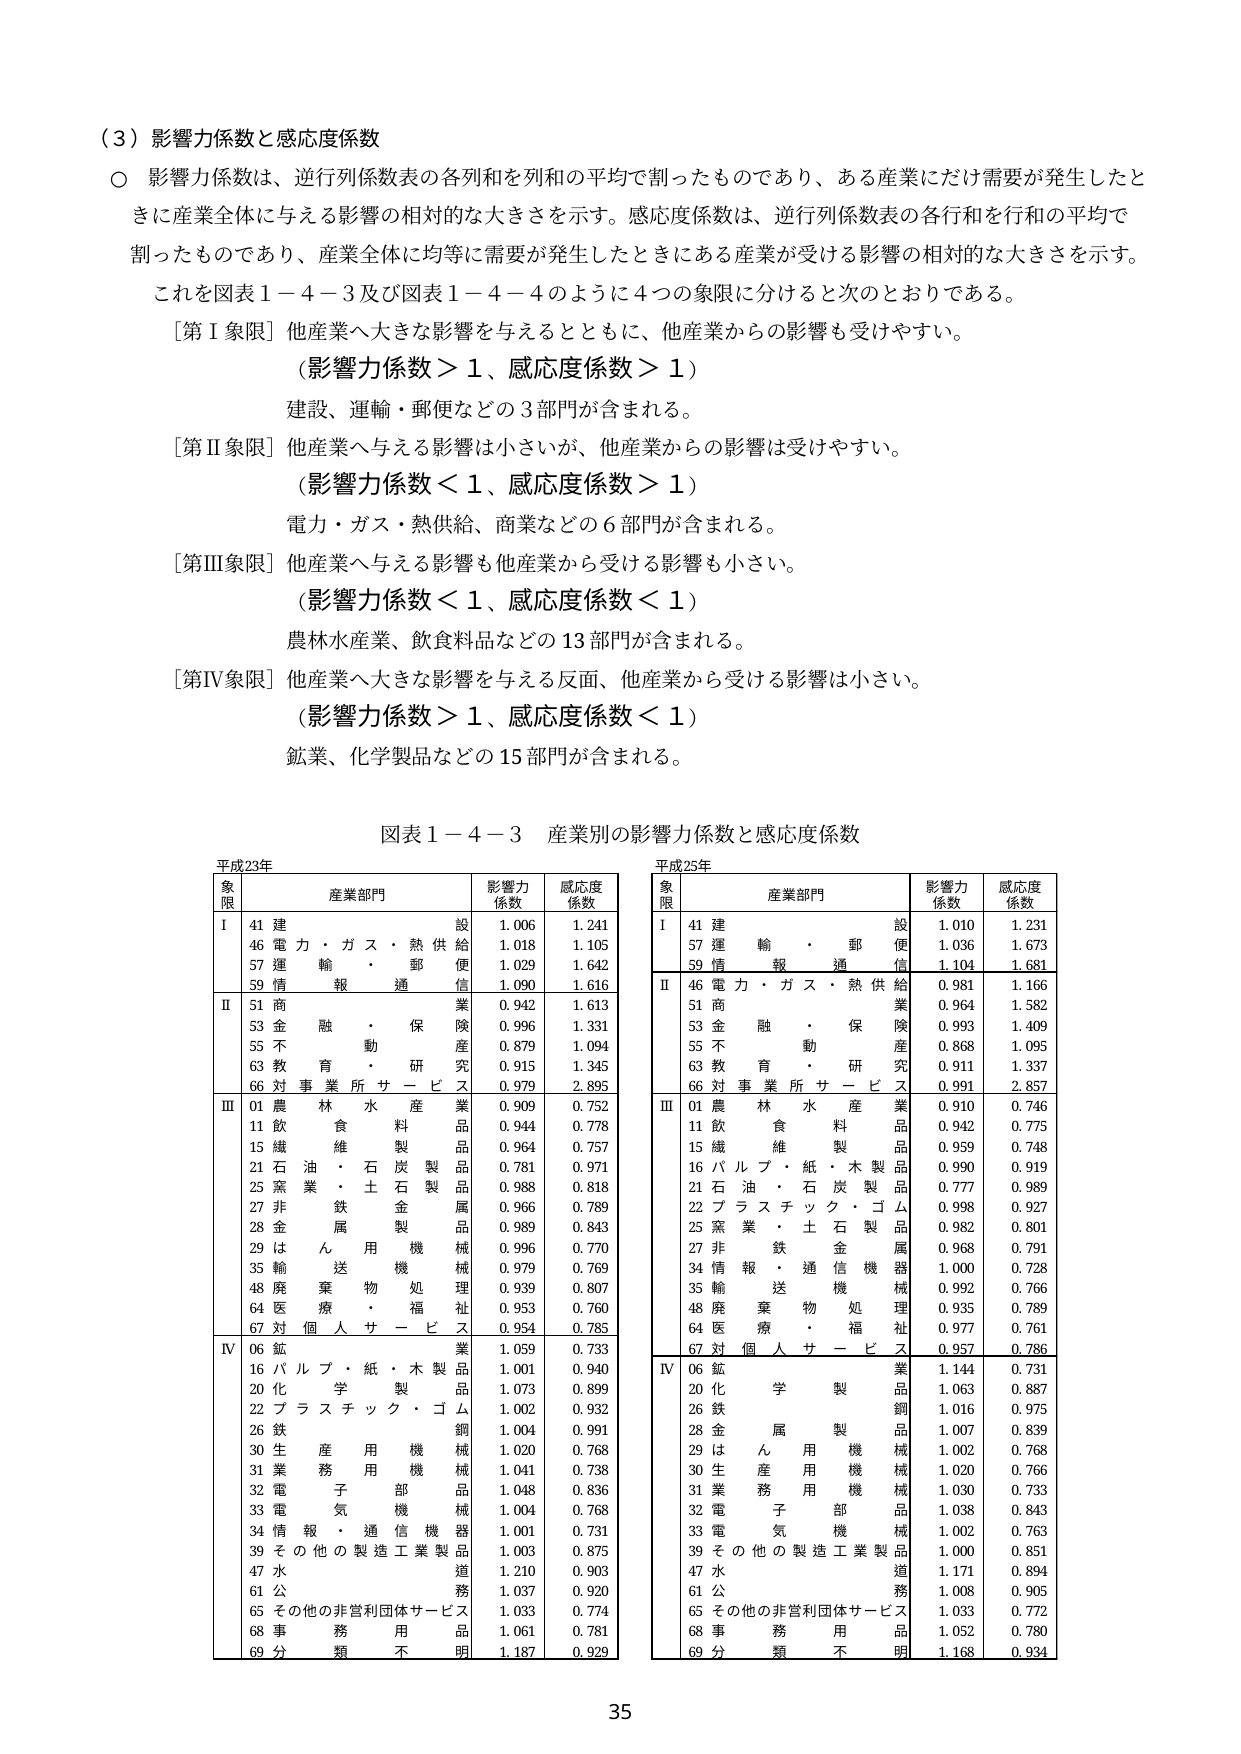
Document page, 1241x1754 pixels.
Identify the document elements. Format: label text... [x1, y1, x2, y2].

text ［第Ⅰ象限］他産業へ大きな影響を与えるとともに、他産業からの影響も受けやすい。 （、） [162, 311, 1152, 389]
text ［第Ⅳ象限］他産業へ大きな影響を与える反面、他産業から受ける影響は小さい。 [141, 659, 1152, 698]
text 図表１－４－３ 産業別の影響力係数と感応度係数 [89, 814, 1152, 852]
text 建設、運輸・郵便などの３部門が含まれる。 [266, 389, 1152, 427]
text （、） [141, 582, 1152, 621]
text （、） [141, 698, 1152, 736]
text 電力・ガス・熱供給、商業などの６部門が含まれる。 [266, 504, 1152, 543]
text ［第Ⅲ象限］他産業へ与える影響も他産業から受ける影響も小さい。 [141, 543, 1152, 582]
text ［第Ⅱ象限］他産業へ与える影響は小さいが、他産業からの影響は受けやすい。 [141, 427, 1152, 466]
text 鉱業、化学製品などの15部門が含まれる。 [266, 736, 1152, 775]
text 農林水産業、飲食料品などの13部門が含まれる。 [266, 621, 1152, 659]
text （、） [141, 466, 1152, 504]
text これを図表１－４－３及び図表１－４－４のように４つの象限に分けると次のとおりである。 [130, 273, 1152, 311]
text ○ 影響力係数は、逆行列係数表の各列和を列和の平均で割ったものであり、ある産業にだけ需要が発生したときに産業全体に与える影響の相対的な大きさを示す。感応度係数は、逆行列係数表の各行和を行和の平均で割ったものであり、産業全体に均等に需要が発生したときにある産業が受ける影響の相対的な大きさを示す。 [109, 157, 1152, 273]
subtitle （３）影響力係数と感応度係数 [89, 118, 1152, 157]
